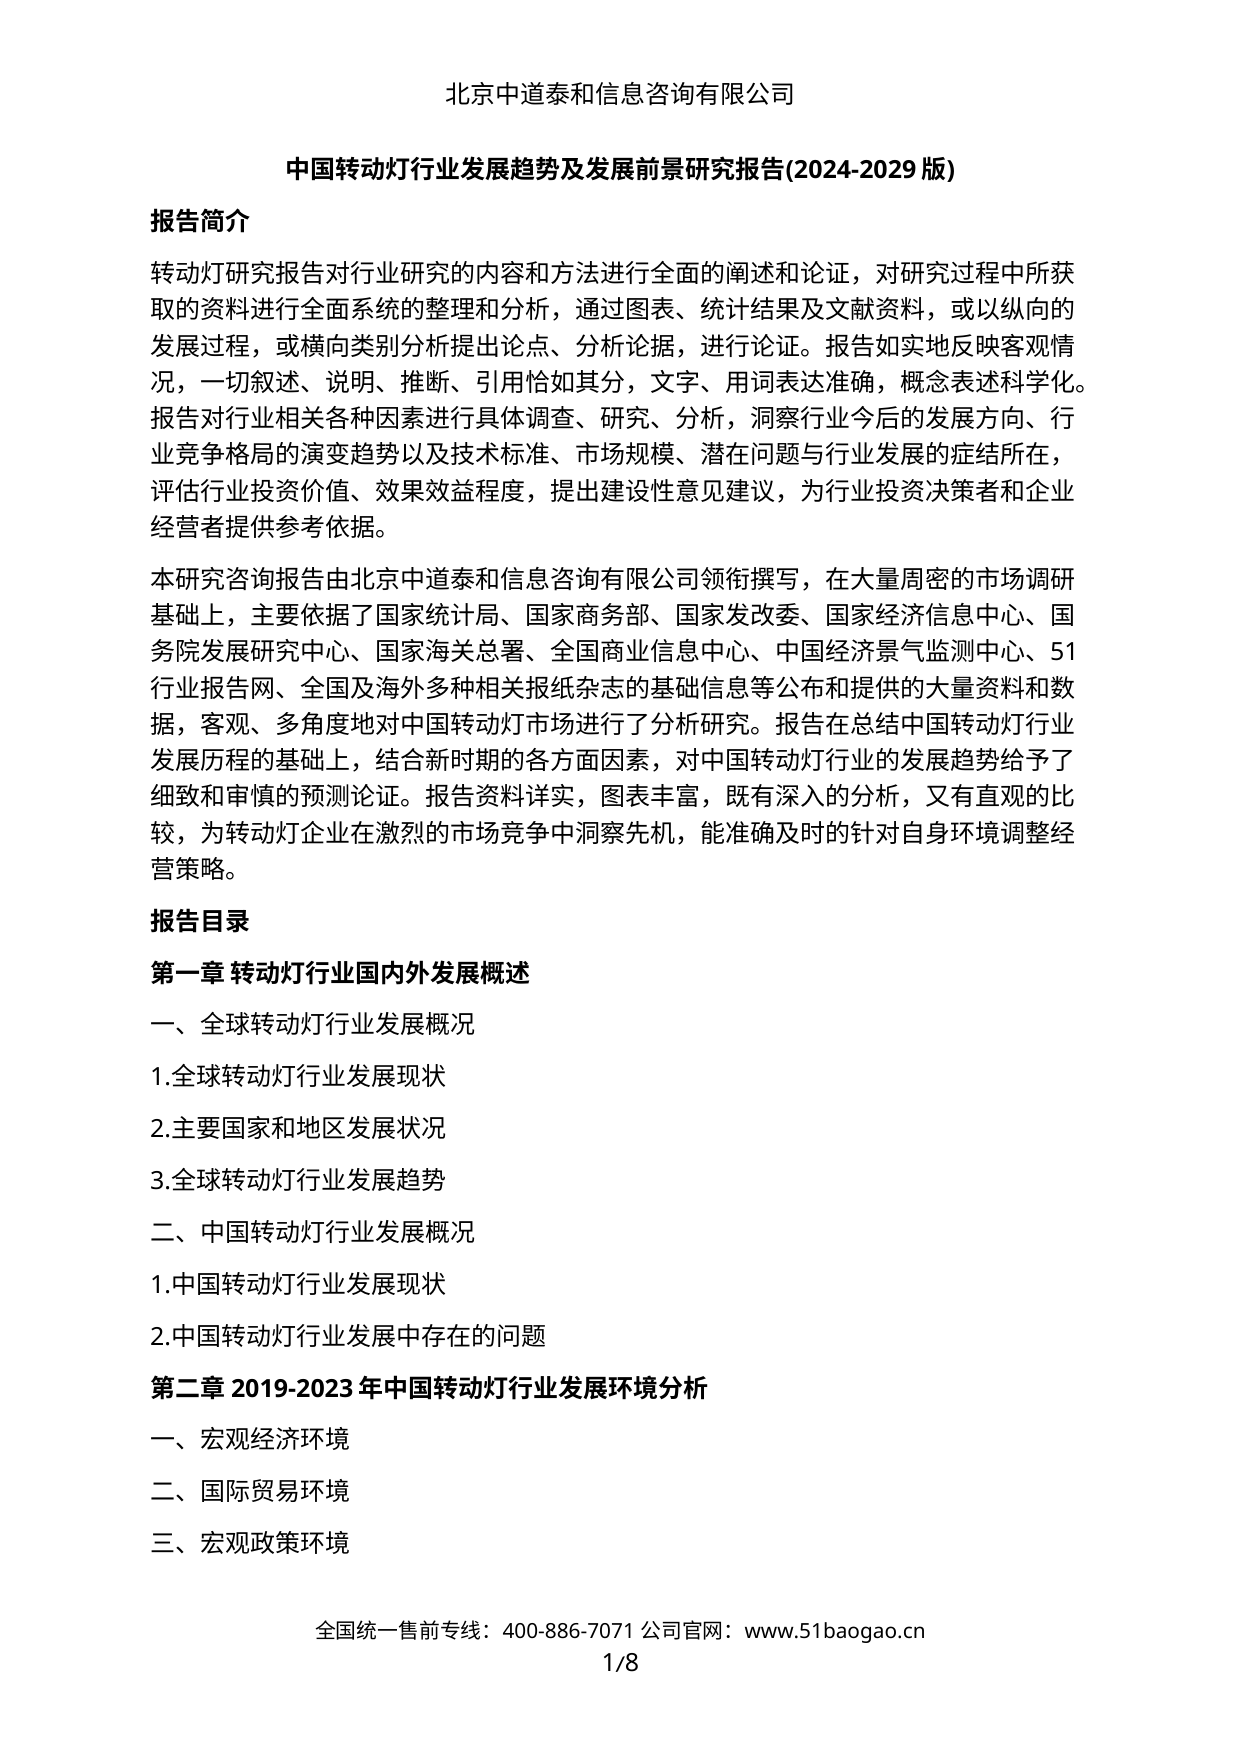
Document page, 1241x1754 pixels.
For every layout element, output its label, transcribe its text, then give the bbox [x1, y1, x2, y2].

text 转动灯研究报告对行业研究的内容和方法进行全面的阐述和论证，对研究过程中所获取的资料进行全面系统的整理和分析，通过图表、统计结果及文献资料，或以纵向的发展过程，或横向类别分析提出论点、分析论据，进行论证。报告如实地反映客观情况，一切叙述、说明、推断、引用恰如其分，文字、用词表达准确，概念表述科学化。报告对行业相关各种因素进行具体调查、研究、分析，洞察行业今后的发展方向、行业竞争格局的演变趋势以及技术标准、市场规模、潜在问题与行业发展的症结所在，评估行业投资价值、效果效益程度，提出建设性意见建议，为行业投资决策者和企业经营者提供参考依据。 [150, 254, 1090, 544]
text 3.全球转动灯行业发展趋势 [150, 1161, 1090, 1197]
text 一、全球转动灯行业发展概况 [150, 1005, 1090, 1041]
text 中国转动灯行业发展趋势及发展前景研究报告(2024-2029版) [150, 150, 1090, 186]
text 2.主要国家和地区发展状况 [150, 1109, 1090, 1145]
text 2.中国转动灯行业发展中存在的问题 [150, 1316, 1090, 1352]
text 报告简介 [150, 202, 1090, 238]
text 本研究咨询报告由北京中道泰和信息咨询有限公司领衔撰写，在大量周密的市场调研基础上，主要依据了国家统计局、国家商务部、国家发改委、国家经济信息中心、国务院发展研究中心、国家海关总署、全国商业信息中心、中国经济景气监测中心、51行业报告网、全国及海外多种相关报纸杂志的基础信息等公布和提供的大量资料和数据，客观、多角度地对中国转动灯市场进行了分析研究。报告在总结中国转动灯行业发展历程的基础上，结合新时期的各方面因素，对中国转动灯行业的发展趋势给予了细致和审慎的预测论证。报告资料详实，图表丰富，既有深入的分析，又有直观的比较，为转动灯企业在激烈的市场竞争中洞察先机，能准确及时的针对自身环境调整经营策略。 [150, 559, 1090, 886]
text 二、中国转动灯行业发展概况 [150, 1212, 1090, 1249]
text 1.中国转动灯行业发展现状 [150, 1264, 1090, 1301]
text 二、国际贸易环境 [150, 1472, 1090, 1508]
text 1.全球转动灯行业发展现状 [150, 1057, 1090, 1093]
text 第一章 转动灯行业国内外发展概述 [150, 953, 1090, 989]
text 报告目录 [150, 901, 1090, 937]
text 一、宏观经济环境 [150, 1420, 1090, 1456]
text 第二章 2019-2023年中国转动灯行业发展环境分析 [150, 1368, 1090, 1404]
text 三、宏观政策环境 [150, 1524, 1090, 1560]
